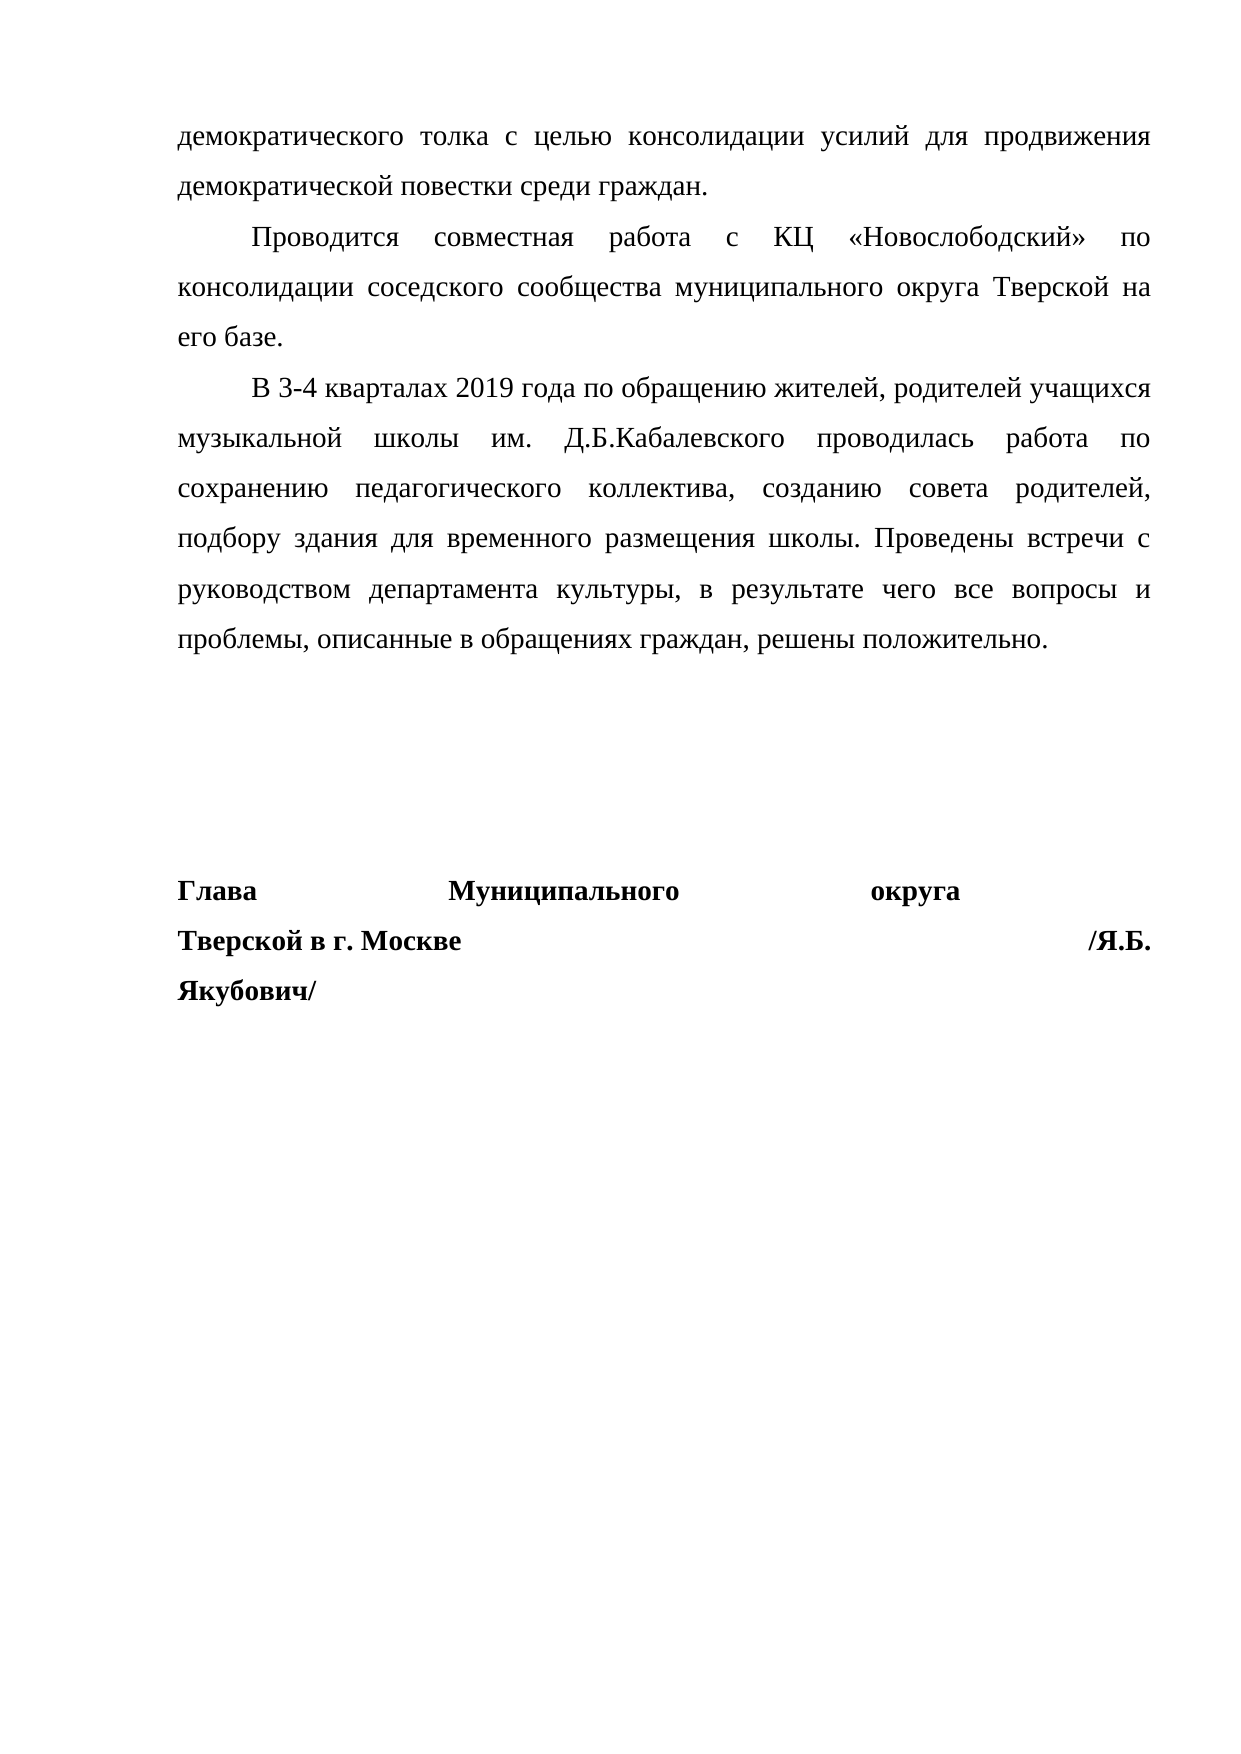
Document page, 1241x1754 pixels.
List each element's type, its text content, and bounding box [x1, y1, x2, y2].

text В 3-4 кварталах 2019 года по обращению жителей, родителей учащихся музыкальной школы им. Д.Б.Кабалевского проводилась работа по сохранению педагогического коллектива, созданию совета родителей, подбору здания для временного размещения школы. Проведены встречи с руководством департамента культуры, в результате чего все вопросы и проблемы, описанные в обращениях граждан, решены положительно. [177, 370, 1152, 655]
text Проводится совместная работа с КЦ «Новослободский» по консолидации соседского сообщества муниципального округа Тверской на его базе. [177, 219, 1152, 353]
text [177, 118, 1152, 202]
text Глава Муниципального округа Тверской в г. Москве /Я.Б. Якубович/ [177, 873, 1152, 1007]
